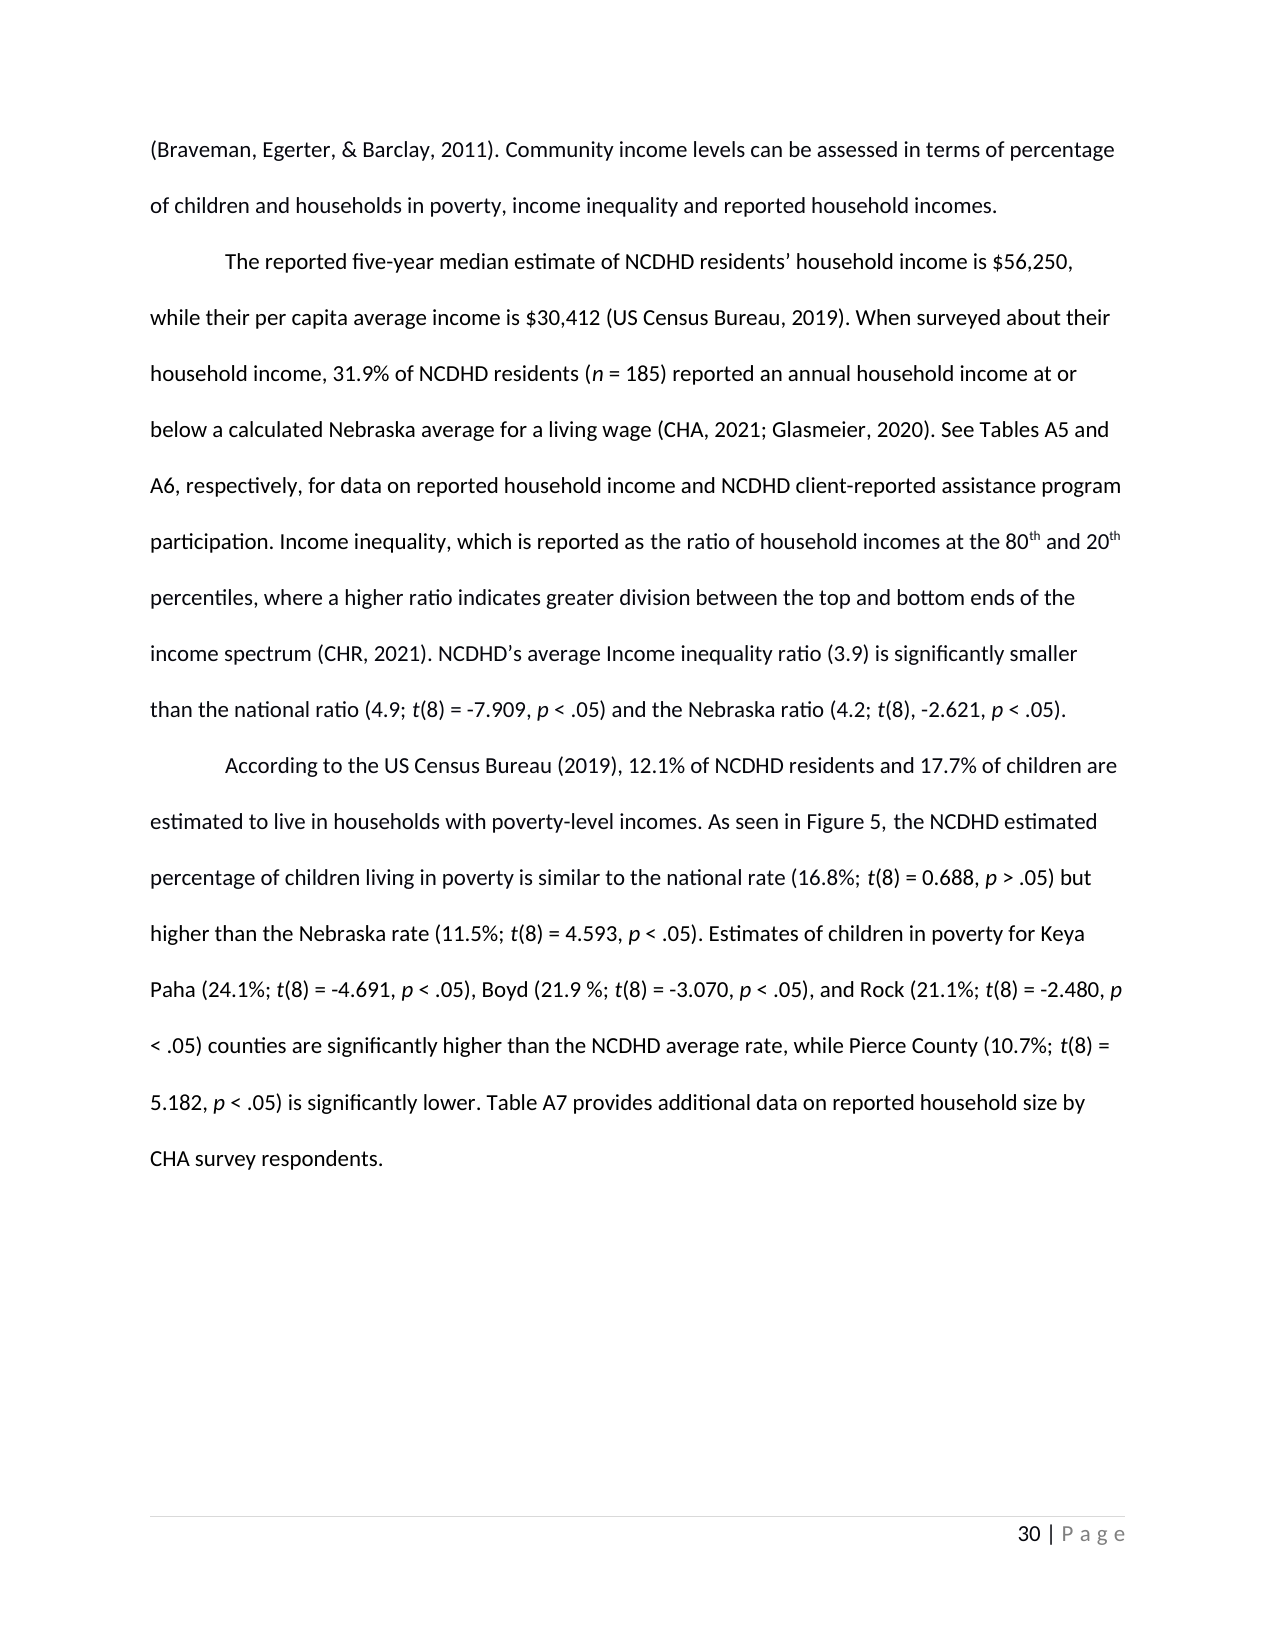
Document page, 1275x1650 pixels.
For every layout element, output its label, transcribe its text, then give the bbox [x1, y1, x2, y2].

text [150, 135, 1125, 219]
text The reported five-year median estimate of NCDHD residents’ household income is $56,250, while their per capita average income is $30,412 (US Census Bureau, 2019). When surveyed about their household income, 31.9% of NCDHD residents (n = 185) reported an annual household income at or below a calculated Nebraska average for a living wage (CHA, 2021; Glasmeier, 2020). See Tables A5 and A6, respectively, for data on reported household income and NCDHD client-reported assistance program participation. Income inequality, which is reported as the ratio of household incomes at the 80th and 20th percentiles, where a higher ratio indicates greater division between the top and bottom ends of the income spectrum (CHR, 2021). NCDHD’s average Income inequality ratio (3.9) is significantly smaller than the national ratio (4.9; t(8) = -7.909, p < .05) and the Nebraska ratio (4.2; t(8), -2.621, p < .05). [150, 247, 1125, 723]
text According to the US Census Bureau (2019), 12.1% of NCDHD residents and 17.7% of children are estimated to live in households with poverty-level incomes. As seen in Figure 5, the NCDHD estimated percentage of children living in poverty is similar to the national rate (16.8%; t(8) = 0.688, p > .05) but higher than the Nebraska rate (11.5%; t(8) = 4.593, p < .05). Estimates of children in poverty for Keya Paha (24.1%; t(8) = -4.691, p < .05), Boyd (21.9 %; t(8) = -3.070, p < .05), and Rock (21.1%; t(8) = -2.480, p < .05) counties are significantly higher than the NCDHD average rate, while Pierce County (10.7%; t(8) = 5.182, p < .05) is significantly lower. Table A7 provides additional data on reported household size by CHA survey respondents. [150, 751, 1125, 1172]
